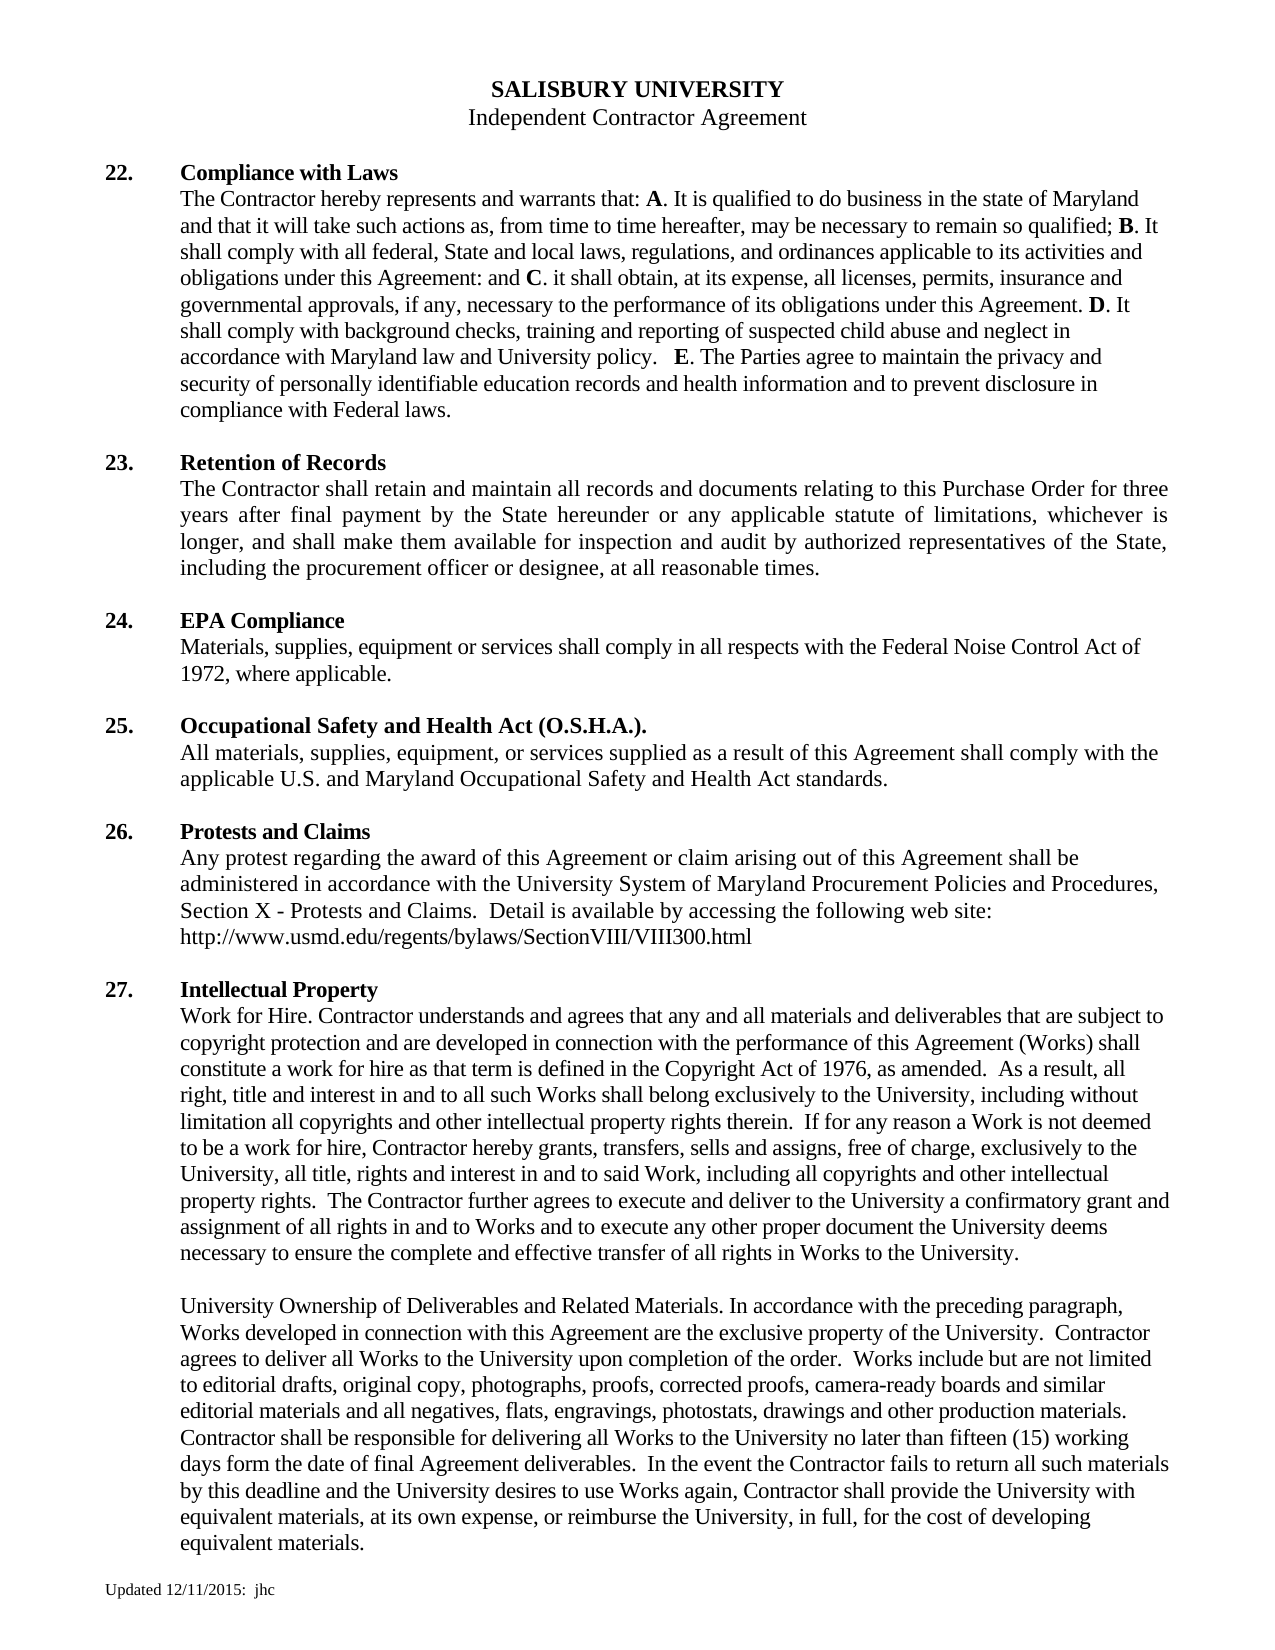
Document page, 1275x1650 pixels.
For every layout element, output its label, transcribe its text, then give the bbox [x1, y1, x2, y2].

list Compliance with Laws [105, 159, 1170, 185]
list Occupational Safety and Health Act (O.S.H.A.). [105, 712, 1170, 739]
text All materials, supplies, equipment, or services supplied as a result of this Agreement shall comply with the applicable U.S. and Maryland Occupational Safety and Health Act standards. [180, 739, 1170, 791]
text Work for Hire. Contractor understands and agrees that any and all materials and deliverables that are subject to copyright protection and are developed in connection with the performance of this Agreement (Works) shall constitute a work for hire as that term is defined in the Copyright Act of 1976, as amended. As a result, all right, title and interest in and to all such Works shall belong exclusively to the University, including without limitation all copyrights and other intellectual property rights therein. If for any reason a Work is not deemed to be a work for hire, Contractor hereby grants, transfers, sells and assigns, free of charge, exclusively to the University, all title, rights and interest in and to said Work, including all copyrights and other intellectual property rights. The Contractor further agrees to execute and deliver to the University a confirmatory grant and assignment of all rights in and to Works and to execute any other proper document the University deems necessary to ensure the complete and effective transfer of all rights in Works to the University. [180, 1002, 1170, 1266]
subtitle EPA Compliance [105, 607, 1170, 633]
list Protests and Claims [105, 818, 1170, 844]
list Retention of Records [105, 449, 1170, 475]
text The Contractor shall retain and maintain all records and documents relating to this Purchase Order for three years after final payment by the State hereunder or any applicable statute of limitations, whichever is longer, and shall make them available for inspection and audit by authorized representatives of the State, including the procurement officer or designee, at all reasonable times. [180, 475, 1170, 581]
text The Contractor hereby represents and warrants that: A. It is qualified to do business in the state of Maryland and that it will take such actions as, from time to time hereafter, may be necessary to remain so qualified; B. It shall comply with all federal, State and local laws, regulations, and ordinances applicable to its activities and obligations under this Agreement: and C. it shall obtain, at its expense, all licenses, permits, insurance and governmental approvals, if any, necessary to the performance of its obligations under this Agreement. D. It shall comply with background checks, training and reporting of suspected child abuse and neglect in accordance with Maryland law and University policy. E. The Parties agree to maintain the privacy and security of personally identifiable education records and health information and to prevent disclosure in compliance with Federal laws. [180, 185, 1170, 422]
list Intellectual Property [105, 976, 1170, 1002]
text Materials, supplies, equipment or services shall comply in all respects with the Federal Noise Control Act of 1972, where applicable. [180, 633, 1170, 686]
text University Ownership of Deliverables and Related Materials. In accordance with the preceding paragraph, Works developed in connection with this Agreement are the exclusive property of the University. Contractor agrees to deliver all Works to the University upon completion of the order. Works include but are not limited to editorial drafts, original copy, photographs, proofs, corrected proofs, camera-ready boards and similar editorial materials and all negatives, flats, engravings, photostats, drawings and other production materials. Contractor shall be responsible for delivering all Works to the University no later than fifteen (15) working days form the date of final Agreement deliverables. In the event the Contractor fails to return all such materials by this deadline and the University desires to use Works again, Contractor shall provide the University with equivalent materials, at its own expense, or reimburse the University, in full, for the cost of developing equivalent materials. [180, 1292, 1170, 1556]
text Any protest regarding the award of this Agreement or claim arising out of this Agreement shall be administered in accordance with the University System of Maryland Procurement Policies and Procedures, Section X - Protests and Claims. Detail is available by accessing the following web site: http://www.usmd.edu/regents/bylaws/SectionVIII/VIII300.html [180, 844, 1170, 949]
